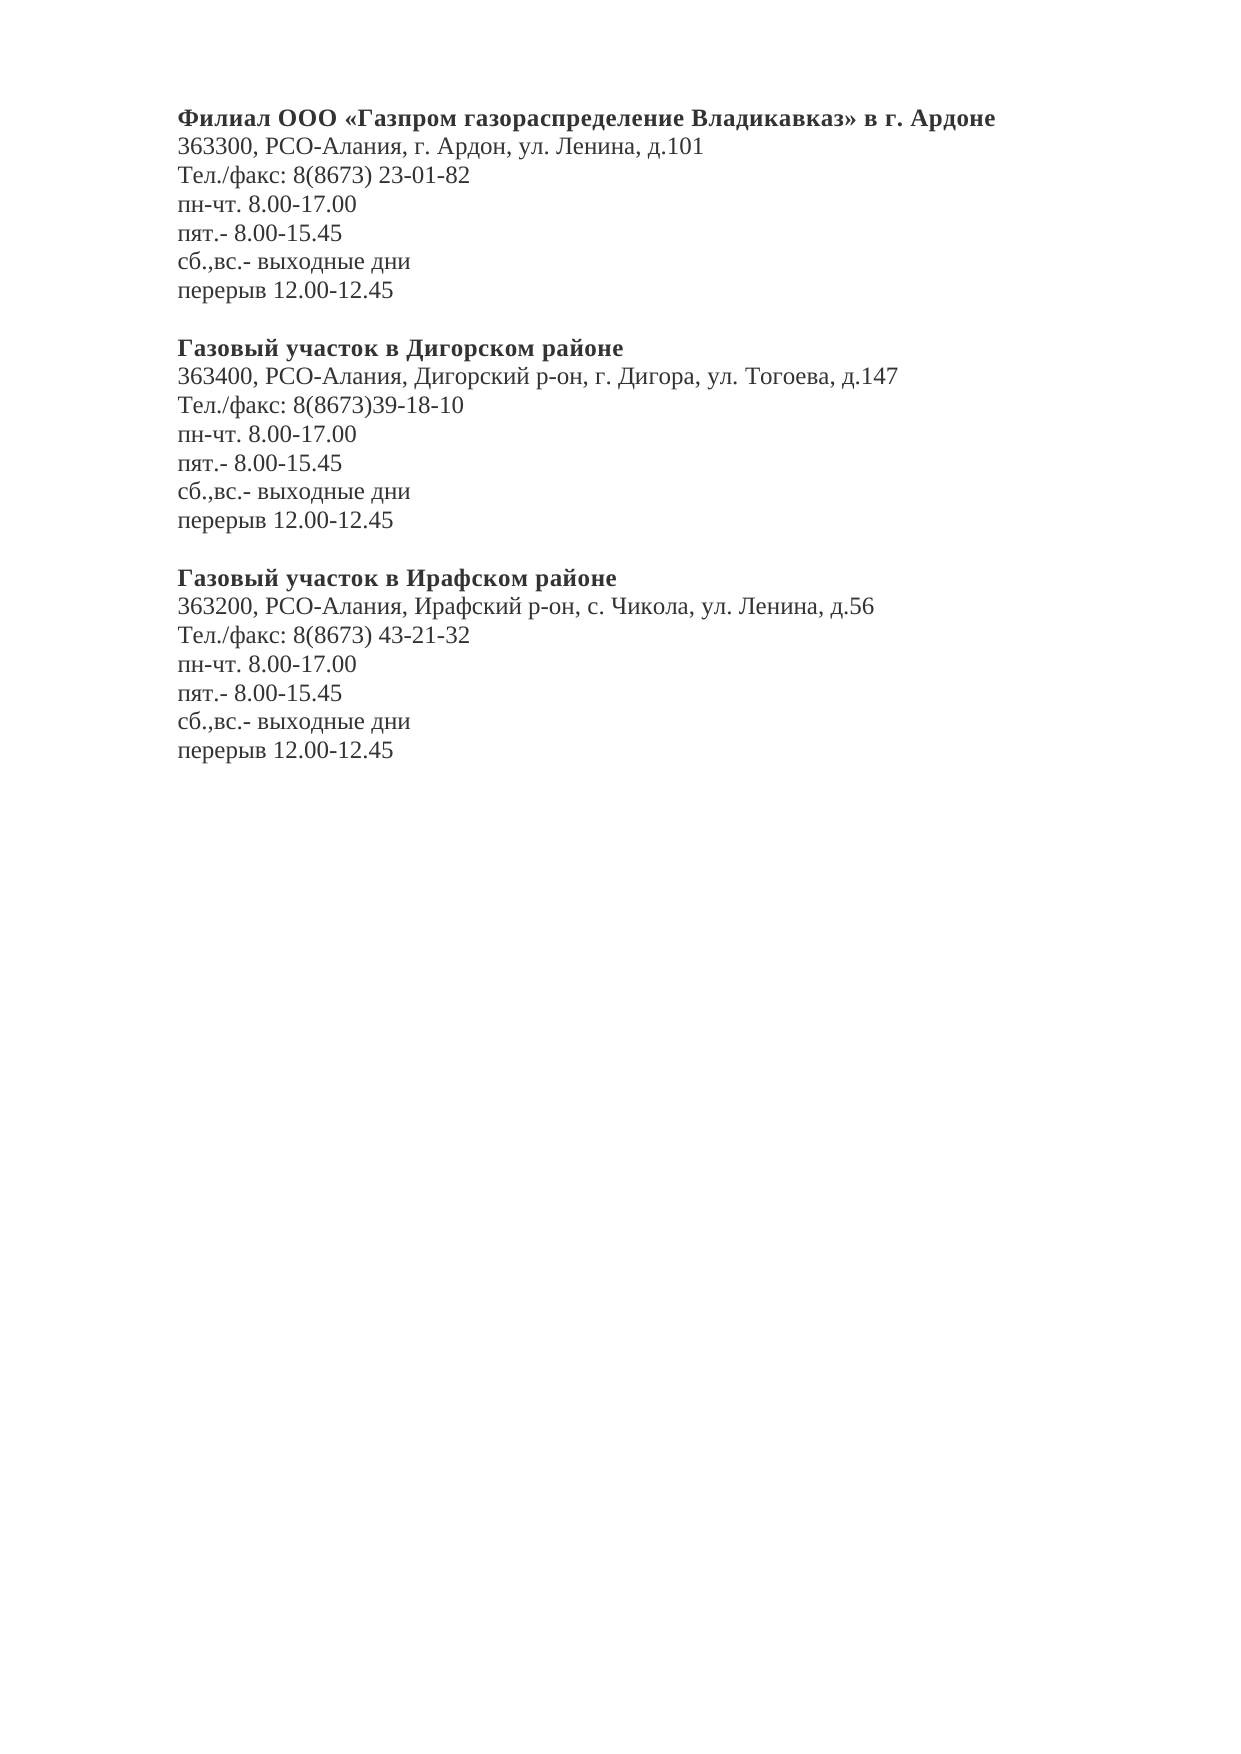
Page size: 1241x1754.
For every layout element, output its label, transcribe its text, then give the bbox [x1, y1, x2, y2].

text 363400, РСО-Алания, Дигорский р-он, г. Дигора, ул. Тогоева, д.147 [177, 361, 1152, 390]
text пят.- 8.00-15.45 [177, 448, 1152, 476]
text 363200, РСО-Алания, Ирафский р-он, с. Чикола, ул. Ленина, д.56 [177, 591, 1152, 620]
text Газовый участок в Ирафском районе [177, 563, 1152, 591]
text пн-чт. 8.00-17.00 [177, 419, 1152, 448]
text перерыв 12.00-12.45 [177, 505, 1152, 534]
text пят.- 8.00-15.45 [177, 678, 1152, 706]
text Тел./факс: 8(8673)39-18-10 [177, 390, 1152, 419]
text Тел./факс: 8(8673) 43-21-32 [177, 620, 1152, 649]
text пят.- 8.00-15.45 [177, 218, 1152, 246]
text пн-чт. 8.00-17.00 [177, 189, 1152, 218]
text перерыв 12.00-12.45 [177, 735, 1152, 764]
text сб.,вс.- выходные дни [177, 706, 1152, 735]
text пн-чт. 8.00-17.00 [177, 649, 1152, 678]
text перерыв 12.00-12.45 [177, 275, 1152, 304]
text 363300, РСО-Алания, г. Ардон, ул. Ленина, д.101 Тел./факс: 8(8673) 23-01-82 [177, 131, 1152, 189]
text сб.,вс.- выходные дни [177, 476, 1152, 505]
text сб.,вс.- выходные дни [177, 246, 1152, 275]
text Газовый участок в Дигорском районе [177, 333, 1152, 361]
text Филиал ООО «Газпром газораспределение Владикавказ» в г. Ардоне [177, 103, 1152, 131]
